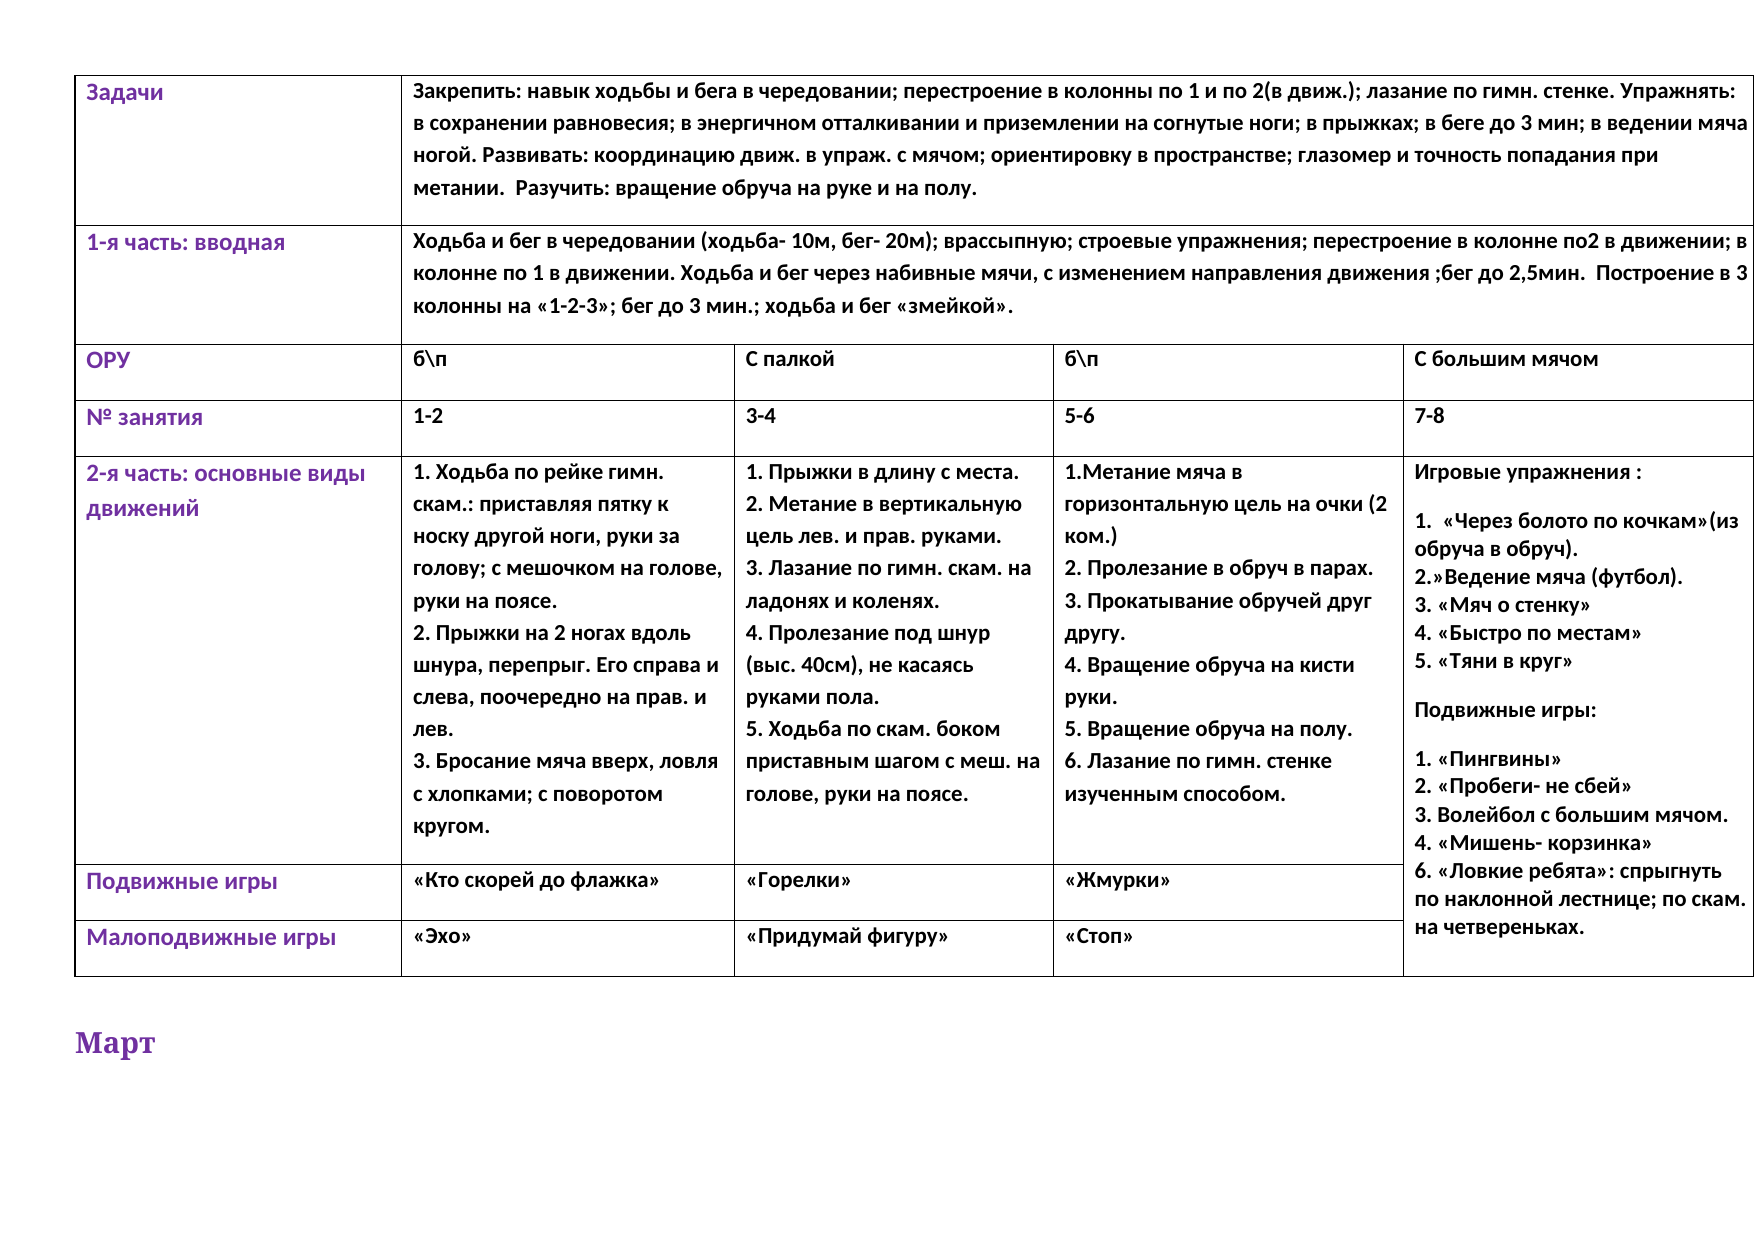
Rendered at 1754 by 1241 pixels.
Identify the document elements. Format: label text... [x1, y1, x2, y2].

table_cell 5-6 [1054, 401, 1403, 456]
table_cell 2-я часть: основные виды движений [76, 457, 401, 864]
table_cell 1. Прыжки в длину с места. 2. Метание в вертикальную цель лев. и прав. руками. 3. Лазание по гимн. скам. на ладонях и коленях. 4. Пролезание под шнур (выс. 40см), не касаясь руками пола. 5. Ходьба по скам. боком приставным шагом с меш. на голове, руки на поясе. [735, 457, 1053, 864]
table_cell «Эхо» [402, 921, 734, 976]
table_cell б\п [402, 345, 734, 400]
table_cell 1. Ходьба по рейке гимн. скам.: приставляя пятку к носку другой ноги, руки за голову; с мешочком на голове, руки на поясе. 2. Прыжки на 2 ногах вдоль шнура, перепрыг. Его справа и слева, поочередно на прав. и лев. 3. Бросание мяча вверх, ловля с хлопками; с поворотом кругом. [402, 457, 734, 864]
table_cell ОРУ [76, 345, 401, 400]
table_cell «Стоп» [1054, 921, 1403, 976]
table_cell 1-я часть: вводная [76, 226, 401, 343]
table_cell «Придумай фигуру» [735, 921, 1053, 976]
table_header Закрепить: навык ходьбы и бега в чередовании; перестроение в колонны по 1 и по 2(в движ.); лазание по гимн. стенке. Упражнять: в сохранении равновесия; в энергичном отталкивании и приземлении на согнутые ноги; в прыжках; в беге до 3 мин; в ведении мяча ногой. Развивать: координацию движ. в упраж. с мячом; ориентировку в пространстве; глазомер и точность попадания при метании. Разучить: вращение обруча на руке и на полу. [402, 76, 1753, 225]
table_cell 3-4 [735, 401, 1053, 456]
table_cell «Жмурки» [1054, 865, 1403, 920]
table_cell 7-8 [1404, 401, 1753, 456]
table_cell № занятия [76, 401, 401, 456]
table_cell «Кто скорей до флажка» [402, 865, 734, 920]
table_cell б\п [1054, 345, 1403, 400]
table_cell 1.Метание мяча в горизонтальную цель на очки (2 ком.) 2. Пролезание в обруч в парах. 3. Прокатывание обручей друг другу. 4. Вращение обруча на кисти руки. 5. Вращение обруча на полу. 6. Лазание по гимн. стенке изученным способом. [1054, 457, 1403, 864]
table_cell 1-2 [402, 401, 734, 456]
table_cell С большим мячом [1404, 345, 1753, 400]
table_cell Ходьба и бег в чередовании (ходьба- 10м, бег- 20м); врассыпную; строевые упражнения; перестроение в колонне по2 в движении; в колонне по 1 в движении. Ходьба и бег через набивные мячи, с изменением направления движения ;бег до 2,5мин. Построение в 3 колонны на «1-2-3»; бег до 3 мин.; ходьба и бег «змейкой». [402, 226, 1753, 343]
table_cell С палкой [735, 345, 1053, 400]
table_cell «Горелки» [735, 865, 1053, 920]
table_header Задачи [76, 76, 401, 225]
table_cell Подвижные игры [76, 865, 401, 920]
table_cell Малоподвижные игры [76, 921, 401, 976]
subtitle Март [75, 1027, 1679, 1061]
table_cell Игровые упражнения : 1. «Через болото по кочкам»(из обруча в обруч). 2.»Ведение мяча (футбол). 3. «Мяч о стенку» 4. «Быстро по местам» 5. «Тяни в круг» Подвижные игры: 1. «Пингвины» 2. «Пробеги- не сбей» 3. Волейбол с большим мячом. 4. «Мишень- корзинка» 6. «Ловкие ребята»: спрыгнуть по наклонной лестнице; по скам. на четвереньках. [1404, 457, 1753, 976]
